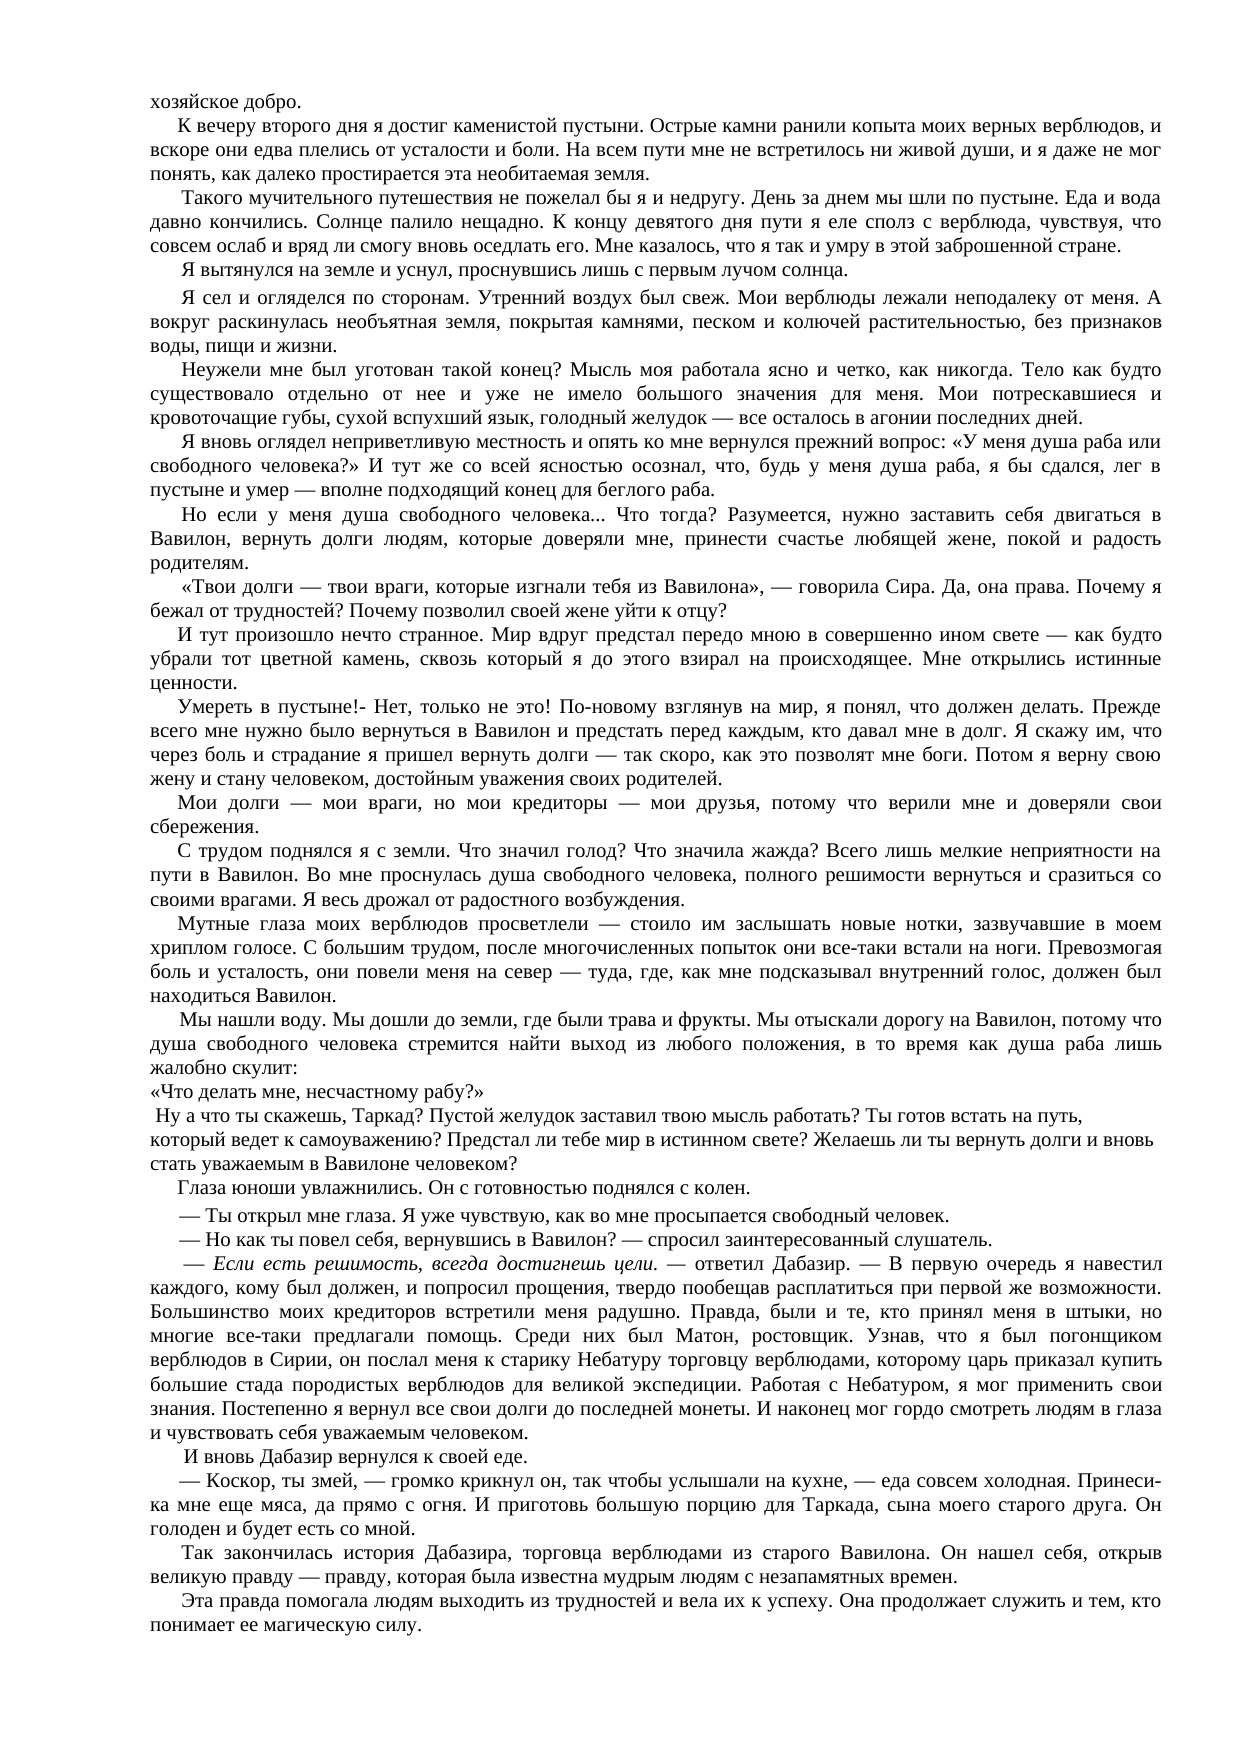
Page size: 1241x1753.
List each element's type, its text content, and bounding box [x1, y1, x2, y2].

text Мы нашли воду. Мы дошли до земли, где были трава и фрукты. Мы отыскали дорогу на Вавилон, потому что душа свободного человека стремится найти выход из любого положения, в то время как душа раба лишь жалобно скулит: [150, 1007, 1163, 1079]
text К вечеру второго дня я достиг каменистой пустыни. Острые камни ранили копыта моих верных верблюдов, и вскоре они едва плелись от усталости и боли. На всем пути мне не встретилось ни живой души, и я даже не мог понять, как далеко простирается эта необитаемая земля. [150, 113, 1163, 185]
text Эта правда помогала людям выходить из трудностей и вела их к успеху. Она продолжает служить и тем, кто понимает ее магическую силу. [150, 1588, 1163, 1636]
text — Но как ты повел себя, вернувшись в Вавилон? — спросил заинтересованный слушатель. [150, 1227, 1163, 1251]
text Мои долги — мои враги, но мои кредиторы — мои друзья, потому что верили мне и доверяли свои сбережения. [150, 790, 1163, 838]
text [150, 89, 1163, 113]
text Глаза юноши увлажнились. Он с готовностью поднялся с колен. [150, 1175, 1163, 1199]
text Такого мучительного путешествия не пожелал бы я и недругу. День за днем мы шли по пустыне. Еда и вода давно кончились. Солнце палило нещадно. К концу девятого дня пути я еле сполз с верблюда, чувствуя, что совсем ослаб и вряд ли смогу вновь оседлать его. Мне казалось, что я так и умру в этой заброшенной стране. [150, 185, 1163, 257]
text С трудом поднялся я с земли. Что значил голод? Что значила жажда? Всего лишь мелкие неприятности на пути в Вавилон. Во мне проснулась душа свободного человека, полного решимости вернуться и сразиться со своими врагами. Я весь дрожал от радостного возбуждения. [150, 838, 1163, 911]
text И вновь Дабазир вернулся к своей еде. [150, 1444, 1163, 1468]
text Умереть в пустыне!- Нет, только не это! По-новому взглянув на мир, я понял, что должен делать. Прежде всего мне нужно было вернуться в Вавилон и предстать перед каждым, кто давал мне в долг. Я скажу им, что через боль и страдание я пришел вернуть долги — так скоро, как это позволят мне боги. Потом я верну свою жену и стану человеком, достойным уважения своих родителей. [150, 694, 1163, 790]
text «Что делать мне, несчастному рабу?» [150, 1079, 1163, 1103]
text — Коскор, ты змей, — громко крикнул он, так чтобы услышали на кухне, — еда совсем холодная. Принеси-ка мне еще мяса, да прямо с огня. И приготовь большую порцию для Таркада, сына моего старого друга. Он голоден и будет есть со мной. [150, 1468, 1163, 1540]
text Мутные глаза моих верблюдов просветлели — стоило им заслышать новые нотки, зазвучавшие в моем хриплом голосе. С большим трудом, после многочисленных попыток они все-таки встали на ноги. Превозмогая боль и усталость, они повели меня на север — туда, где, как мне подсказывал внутренний голос, должен был находиться Вавилон. [150, 911, 1163, 1007]
text Но если у меня душа свободного человека... Что тогда? Разумеется, нужно заставить себя двигаться в Вавилон, вернуть долги людям, которые доверяли мне, принести счастье любящей жене, покой и радость родителям. [150, 501, 1163, 574]
text Так закончилась история Дабазира, торговца верблюдами из старого Вавилона. Он нашел себя, открыв великую правду — правду, которая была известна мудрым людям с незапамятных времен. [150, 1540, 1163, 1588]
text И тут произошло нечто странное. Мир вдруг предстал передо мною в совершенно ином свете — как будто убрали тот цветной камень, сквозь который я до этого взирал на происходящее. Мне открылись истинные ценности. [150, 622, 1163, 694]
text Ну а что ты скажешь, Таркад? Пустой желудок заставил твою мысль работать? Ты готов встать на путь, который ведет к самоуважению? Предстал ли тебе мир в истинном свете? Желаешь ли ты вернуть долги и вновь стать уважаемым в Вавилоне человеком? [150, 1103, 1163, 1175]
text «Твои долги — твои враги, которые изгнали тебя из Вавилона», — говорила Сира. Да, она права. Почему я бежал от трудностей? Почему позволил своей жене уйти к отцу? [150, 574, 1163, 622]
text — Ты открыл мне глаза. Я уже чувствую, как во мне просыпается свободный человек. [150, 1203, 1163, 1227]
text Неужели мне был уготован такой конец? Мысль моя работала ясно и четко, как никогда. Тело как будто существовало отдельно от нее и уже не имело большого значения для меня. Мои потрескавшиеся и кровоточащие губы, сухой вспухший язык, голодный желудок — все осталось в агонии последних дней. [150, 357, 1163, 429]
text Я вытянулся на земле и уснул, проснувшись лишь с первым лучом солнца. [150, 257, 1163, 281]
text Я сел и огляделся по сторонам. Утренний воздух был свеж. Мои верблюды лежали неподалеку от меня. А вокруг раскинулась необъятная земля, покрытая камнями, песком и колючей растительностью, без признаков воды, пищи и жизни. [150, 285, 1163, 357]
text Я вновь оглядел неприветливую местность и опять ко мне вернулся прежний вопрос: «У меня душа раба или свободного человека?» И тут же со всей ясностью осознал, что, будь у меня душа раба, я бы сдался, лег в пустыне и умер — вполне подходящий конец для беглого раба. [150, 429, 1163, 501]
text — Если есть решимость, всегда достигнешь цели. — ответил Дабазир. — В первую очередь я навестил каждого, кому был должен, и попросил прощения, твердо пообещав расплатиться при первой же возможности. Большинство моих кредиторов встретили меня радушно. Правда, были и те, кто принял меня в штыки, но многие все-таки предлагали помощь. Среди них был Матон, ростовщик. Узнав, что я был погонщиком верблюдов в Сирии, он послал меня к старику Небатуру торговцу верблюдами, которому царь приказал купить большие стада породистых верблюдов для великой экспедиции. Работая с Небатуром, я мог применить свои знания. Постепенно я вернул все свои долги до последней монеты. И наконец мог гордо смотреть людям в глаза и чувствовать себя уважаемым человеком. [150, 1251, 1163, 1444]
